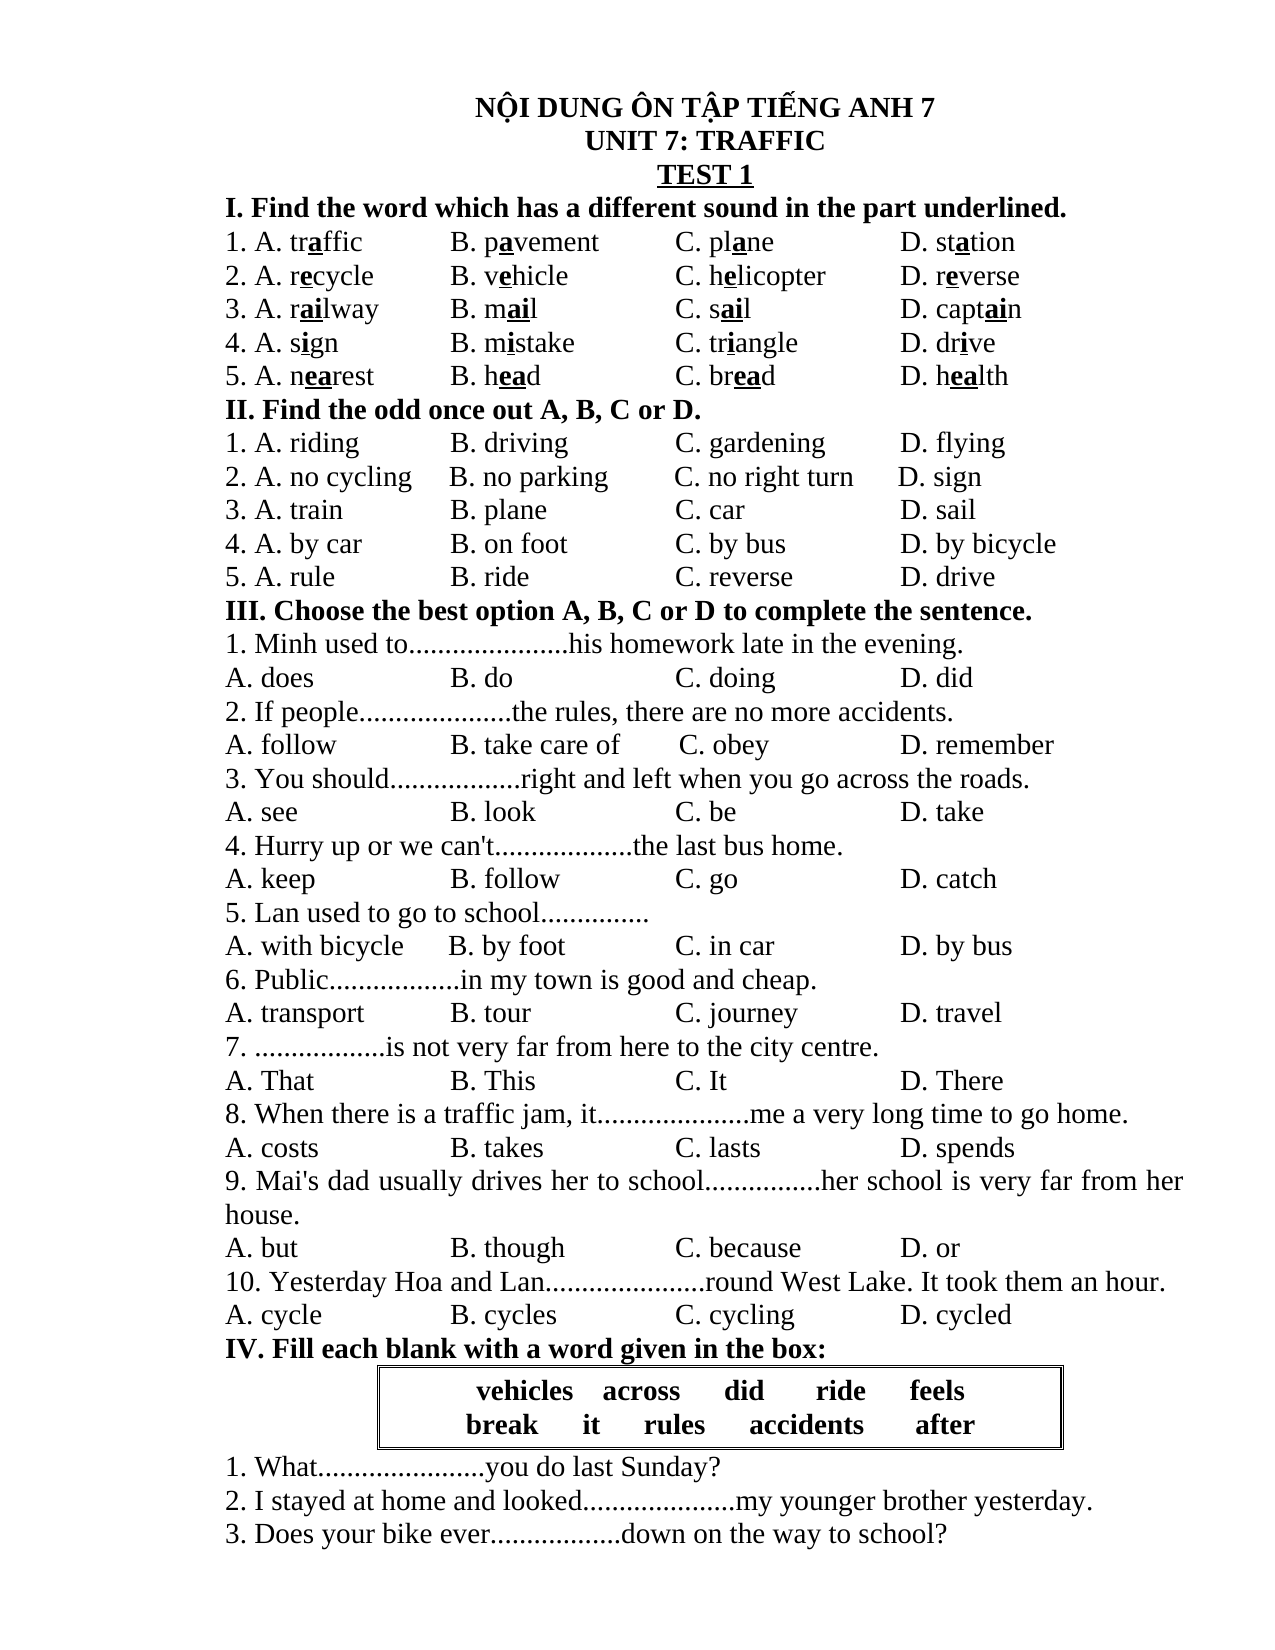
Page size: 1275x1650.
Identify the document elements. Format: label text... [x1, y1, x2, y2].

text 8. When there is a traffic jam, it.....................me a very long time to go home. [225, 1096, 1185, 1130]
text UNIT 7: TRAFFIC [225, 123, 1185, 157]
text 5. Lan used to go to school............... [225, 895, 1185, 928]
text III. Choose the best option A, B, C or D to complete the sentence. [225, 593, 1185, 627]
text A. That B. This C. It D. There [225, 1063, 1185, 1096]
text 7. ..................is not very far from here to the city centre. [225, 1029, 1185, 1063]
text IV. Fill each blank with a word given in the box: [225, 1331, 1185, 1364]
text 10. Yesterday Hoa and Lan......................round West Lake. It took them an hour. [225, 1264, 1185, 1297]
text 3. Does your bike ever..................down on the way to school? [225, 1517, 1185, 1550]
text 2. A. recycle B. vehicle C. helicopter D. reverse [225, 258, 1185, 291]
text 2. A. no cycling B. no parking C. no right turn D. sign [225, 459, 1185, 492]
text 3. A. train B. plane C. car D. sail [225, 492, 1185, 526]
text 9. Mai's dad usually drives her to school................her school is very far from her house. [225, 1163, 1185, 1230]
text 1. What.......................you do last Sunday? [225, 1449, 1185, 1483]
text 2. If people.....................the rules, there are no more accidents. [225, 694, 1185, 727]
text A. but B. though C. because D. or [225, 1230, 1185, 1264]
text NỘI DUNG ÔN TẬP TIẾNG ANH 7 [225, 90, 1185, 123]
text 1. Minh used to......................his homework late in the evening. [225, 627, 1185, 660]
text A. transport B. tour C. journey D. travel [225, 996, 1185, 1029]
text A. see B. look C. be D. take [225, 794, 1185, 828]
text A. follow B. take care of C. obey D. remember [225, 727, 1185, 761]
text 5. A. nearest B. head C. bread D. health [225, 358, 1185, 392]
text 4. Hurry up or we can't...................the last bus home. [225, 828, 1185, 861]
text 4. A. sign B. mistake C. triangle D. drive [225, 325, 1185, 358]
text 3. A. railway B. mail C. sail D. captain [225, 291, 1185, 325]
text 1. A. riding B. driving C. gardening D. flying [225, 425, 1185, 459]
text II. Find the odd once out A, B, C or D. [225, 392, 1185, 425]
table_header vehicles across did ride feels break it rules accidents after [380, 1368, 1060, 1446]
text A. does B. do C. doing D. did [225, 660, 1185, 694]
text A. with bicycle B. by foot C. in car D. by bus [225, 928, 1185, 962]
text TEST 1 [225, 157, 1185, 191]
text 5. A. rule B. ride C. reverse D. drive [225, 559, 1185, 593]
text 6. Public..................in my town is good and cheap. [225, 962, 1185, 996]
text 3. You should..................right and left when you go across the roads. [225, 761, 1185, 794]
text 4. A. by car B. on foot C. by bus D. by bicycle [225, 526, 1185, 559]
text A. keep B. follow C. go D. catch [225, 861, 1185, 895]
text I. Find the word which has a different sound in the part underlined. [225, 191, 1185, 224]
text A. cycle B. cycles C. cycling D. cycled [225, 1297, 1185, 1331]
text 2. I stayed at home and looked.....................my younger brother yesterday. [225, 1483, 1185, 1517]
text A. costs B. takes C. lasts D. spends [225, 1130, 1185, 1163]
text 1. A. traffic B. pavement C. plane D. station [225, 224, 1185, 258]
